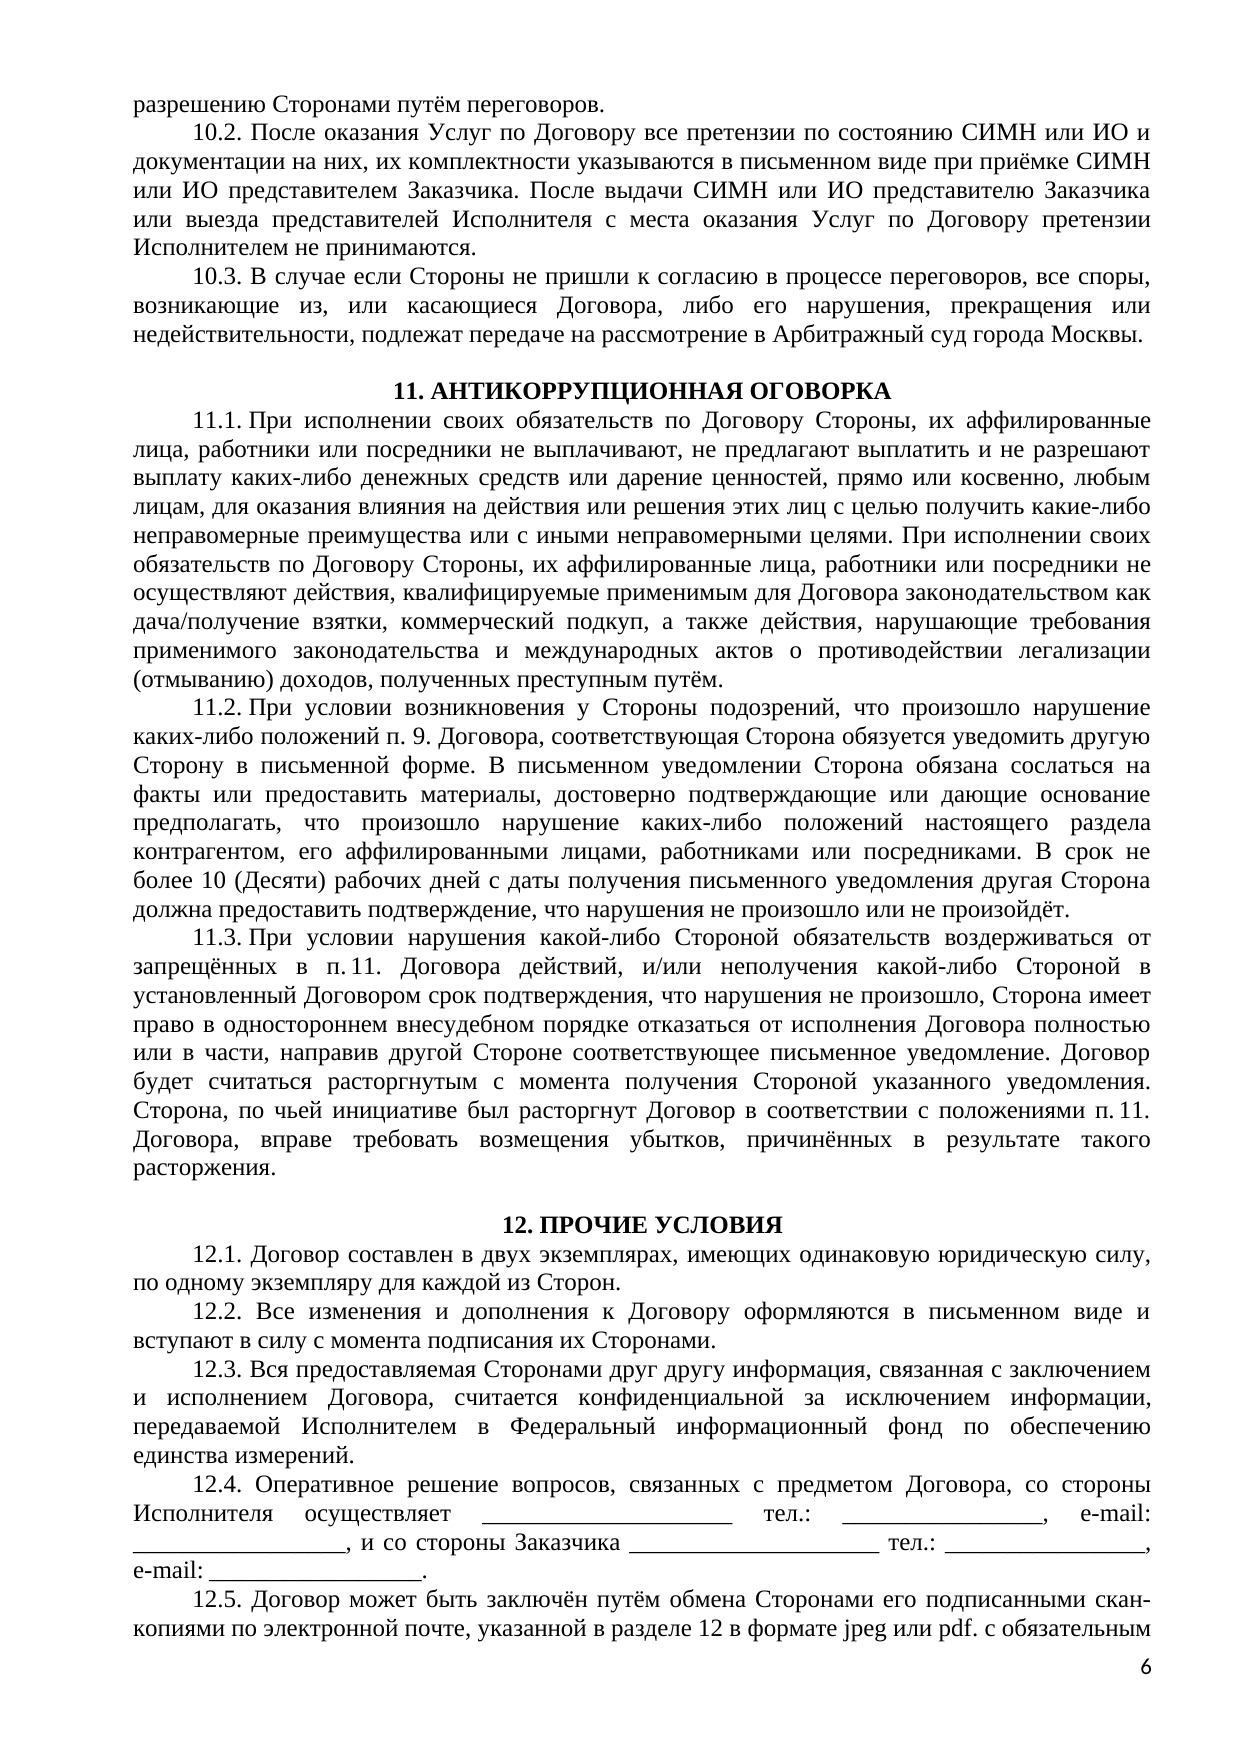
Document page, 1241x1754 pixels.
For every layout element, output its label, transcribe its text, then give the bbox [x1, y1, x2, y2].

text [133, 89, 1152, 117]
text 12.3. Вся предоставляемая Сторонами друг другу информация, связанная с заключением и исполнением Договора, считается конфиденциальной за исключением информации, передаваемой Исполнителем в Федеральный информационный фонд по обеспечению единства измерений. [133, 1354, 1152, 1469]
text 12.2. Все изменения и дополнения к Договору оформляются в письменном виде и вступают в силу с момента подписания их Сторонами. [133, 1296, 1152, 1354]
text 10.2. После оказания Услуг по Договору все претензии по состоянию СИМН или ИО и документации на них, их комплектности указываются в письменном виде при приёмке СИМН или ИО представителем Заказчика. После выдачи СИМН или ИО представителю Заказчика или выезда представителей Исполнителя с места оказания Услуг по Договору претензии Исполнителем не принимаются. [133, 117, 1152, 261]
text 11. АНТИКОРРУПЦИОННАЯ ОГОВОРКА [133, 376, 1152, 405]
text 12.1. Договор составлен в двух экземплярах, имеющих одинаковую юридическую силу, по одному экземпляру для каждой из Сторон. [133, 1239, 1152, 1296]
text 11.2. При условии возникновения у Стороны подозрений, что произошло нарушение каких-либо положений п. 9. Договора, соответствующая Сторона обязуется уведомить другую Сторону в письменной форме. В письменном уведомлении Сторона обязана сослаться на факты или предоставить материалы, достоверно подтверждающие или дающие основание предполагать, что произошло нарушение каких-либо положений настоящего раздела контрагентом, его аффилированными лицами, работниками или посредниками. В срок не более 10 (Десяти) рабочих дней с даты получения письменного уведомления другая Сторона должна предоставить подтверждение, что нарушения не произошло или не произойдёт. [133, 692, 1152, 922]
text 11.1. При исполнении своих обязательств по Договору Стороны, их аффилированные лица, работники или посредники не выплачивают, не предлагают выплатить и не разрешают выплату каких-либо денежных средств или дарение ценностей, прямо или косвенно, любым лицам, для оказания влияния на действия или решения этих лиц с целью получить какие-либо неправомерные преимущества или c иными неправомерными целями. При исполнении своих обязательств по Договору Стороны, их аффилированные лица, работники или посредники не осуществляют действия, квалифицируемые применимым для Договора законодательством как дача/получение взятки, коммерческий подкуп, а также действия, нарушающие требования применимого законодательства и международных актов о противодействии легализации (отмыванию) доходов, полученных преступным путём. [133, 405, 1152, 692]
text 12. ПРОЧИЕ УСЛОВИЯ [133, 1210, 1152, 1239]
text 10.3. В случае если Стороны не пришли к согласию в процессе переговоров, все споры, возникающие из, или касающиеся Договора, либо его нарушения, прекращения или недействительности, подлежат передаче на рассмотрение в Арбитражный суд города Москвы. [133, 261, 1152, 347]
text 11.3. При условии нарушения какой-либо Стороной обязательств воздерживаться от запрещённых в п. 11. Договора действий, и/или неполучения какой-либо Стороной в установленный Договором срок подтверждения, что нарушения не произошло, Сторона имеет право в одностороннем внесудебном порядке отказаться от исполнения Договора полностью или в части, направив другой Стороне соответствующее письменное уведомление. Договор будет считаться расторгнутым с момента получения Стороной указанного уведомления. Сторона, по чьей инициативе был расторгнут Договор в соответствии с положениями п. 11. Договора, вправе требовать возмещения убытков, причинённых в результате такого расторжения. [133, 922, 1152, 1181]
text 12.4. Оперативное решение вопросов, связанных с предметом Договора, со стороны Исполнителя осуществляет ____________________ тел.: ________________, e-mail: _________________, и со стороны Заказчика ____________________ тел.: ________________, e-mail: _________________. [133, 1469, 1152, 1584]
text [133, 1584, 1152, 1642]
